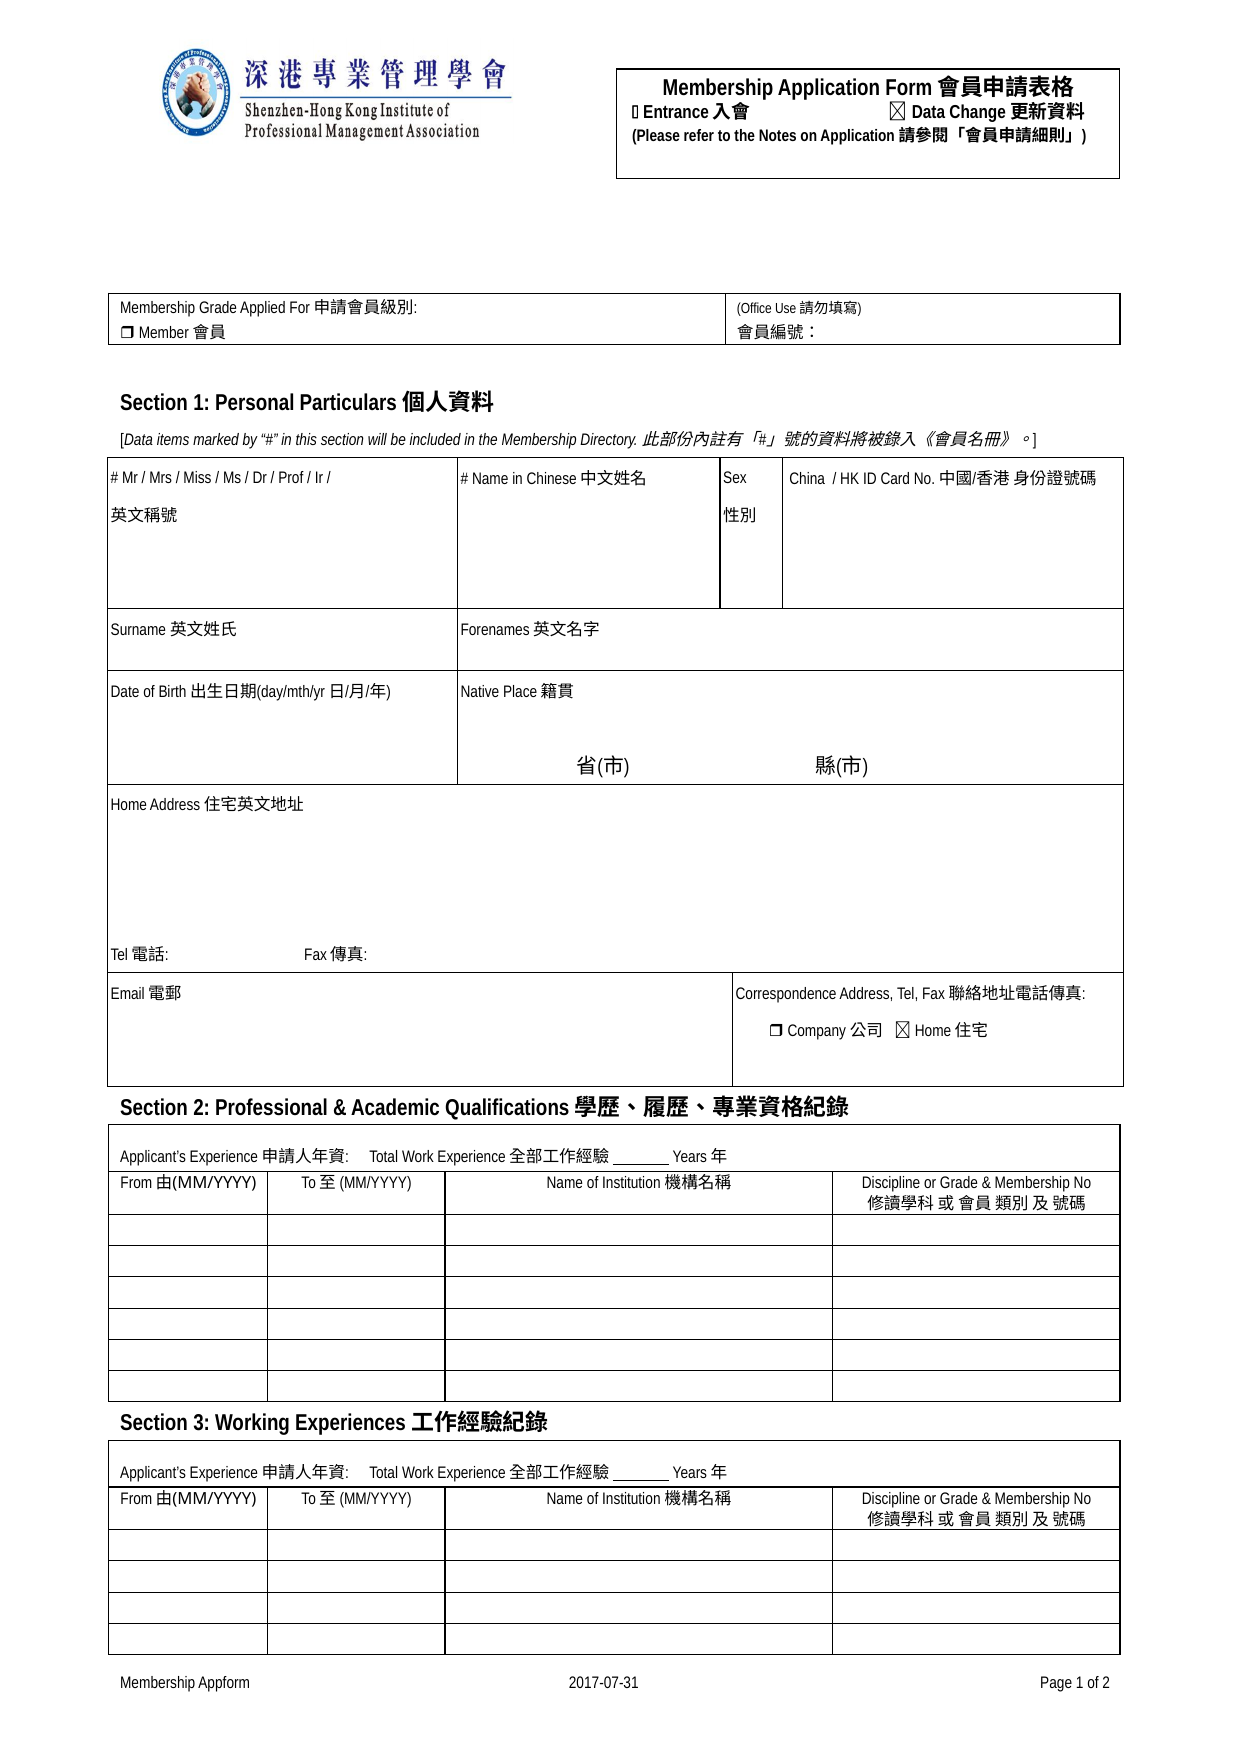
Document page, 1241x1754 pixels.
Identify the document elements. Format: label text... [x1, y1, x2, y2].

table_cell [446, 1371, 832, 1401]
table_cell [833, 1246, 1119, 1276]
table_cell [833, 1593, 1119, 1623]
picture [147, 38, 514, 144]
table_cell Home Address住宅英文地址 Tel電話: Fax傳真: [108, 785, 1123, 972]
table_cell [268, 1246, 444, 1276]
table_cell [268, 1593, 444, 1623]
table_header Sex 性別 [721, 458, 782, 608]
table_cell [833, 1215, 1119, 1245]
table_header Applicant’s Experience申請人年資: Total Work Experience全部工作經驗 Years年 [109, 1125, 1119, 1171]
table_cell [833, 1277, 1119, 1307]
table_cell [268, 1309, 444, 1339]
table_cell Forenames英文名字 [458, 609, 1123, 670]
table_cell [833, 1340, 1119, 1370]
table_header China / HK ID Card No. 中國/香港 身份證號碼 [783, 458, 1123, 608]
table_cell From由(MM/YYYY) [109, 1488, 267, 1529]
table_cell [109, 1215, 267, 1245]
table_cell [446, 1530, 832, 1560]
table_cell [109, 1530, 267, 1560]
table_cell [268, 1277, 444, 1307]
table_cell [109, 1277, 267, 1307]
table_cell [109, 1371, 267, 1401]
text [Data items marked by “#” in this section will be included in the Membership Directory. 此部份內註有「#」號的資料將被錄入《會員名冊》。] [120, 420, 1120, 457]
table_header (Office Use請勿填寫) 會員編號： [726, 294, 1119, 344]
table_cell [446, 1624, 832, 1654]
table_cell Name of Institution 機構名稱 [446, 1488, 832, 1529]
table_header # Name in Chinese中文姓名 [458, 458, 719, 608]
table_header # Mr / Mrs / Miss / Ms / Dr / Prof / Ir / 英文稱號 [108, 458, 457, 608]
table_cell Discipline or Grade & Membership No 修讀學科 或 會員 類別 及 號碼 [833, 1172, 1119, 1214]
table_cell Surname 英文姓氏 [108, 609, 457, 670]
table_cell [446, 1309, 832, 1339]
table_cell [109, 1340, 267, 1370]
table_cell [109, 1624, 267, 1654]
text Section 3: Working Experiences 工作經驗紀錄 [120, 1402, 1120, 1440]
table_header Applicant’s Experience申請人年資: Total Work Experience全部工作經驗 Years年 [109, 1441, 1119, 1486]
table_cell [833, 1371, 1119, 1401]
table_cell Correspondence Address, Tel, Fax聯絡地址電話傳真: Company 公司 Home住宅 [733, 973, 1123, 1086]
table_cell [446, 1277, 832, 1307]
table_cell [109, 1246, 267, 1276]
table_cell [446, 1340, 832, 1370]
table_cell [446, 1215, 832, 1245]
table_cell [268, 1561, 444, 1592]
table_cell [268, 1624, 444, 1654]
table_header Membership Grade Applied For申請會員級別: Member 會員 [109, 294, 725, 344]
table_cell [109, 1309, 267, 1339]
table_cell Discipline or Grade & Membership No 修讀學科 或 會員 類別 及 號碼 [833, 1488, 1119, 1529]
table_cell [109, 1593, 267, 1623]
table_cell [446, 1593, 832, 1623]
table_cell [833, 1309, 1119, 1339]
table_cell [268, 1530, 444, 1560]
table_cell [268, 1371, 444, 1401]
text Section 2: Professional & Academic Qualifications 學歷、履歷、專業資格紀錄 [120, 1087, 1120, 1124]
table_cell [268, 1215, 444, 1245]
table_cell To至 (MM/YYYY) [268, 1488, 444, 1529]
table_cell Email電郵 [108, 973, 732, 1086]
table_cell Native Place籍貫 省(市) 縣(市) [458, 671, 1123, 783]
table_cell From由(MM/YYYY) [109, 1172, 267, 1214]
table_cell To至 (MM/YYYY) [268, 1172, 444, 1214]
table_cell [833, 1561, 1119, 1592]
table_cell [109, 1561, 267, 1592]
table_cell Name of Institution 機構名稱 [446, 1172, 832, 1214]
text Section 1: Personal Particulars 個人資料 [120, 382, 1120, 420]
table_cell Date of Birth出生日期(day/mth/yr日/月/年) [108, 671, 457, 783]
table_cell [833, 1624, 1119, 1654]
table_cell [833, 1530, 1119, 1560]
table_cell [446, 1246, 832, 1276]
table_cell [268, 1340, 444, 1370]
table_cell [446, 1561, 832, 1592]
